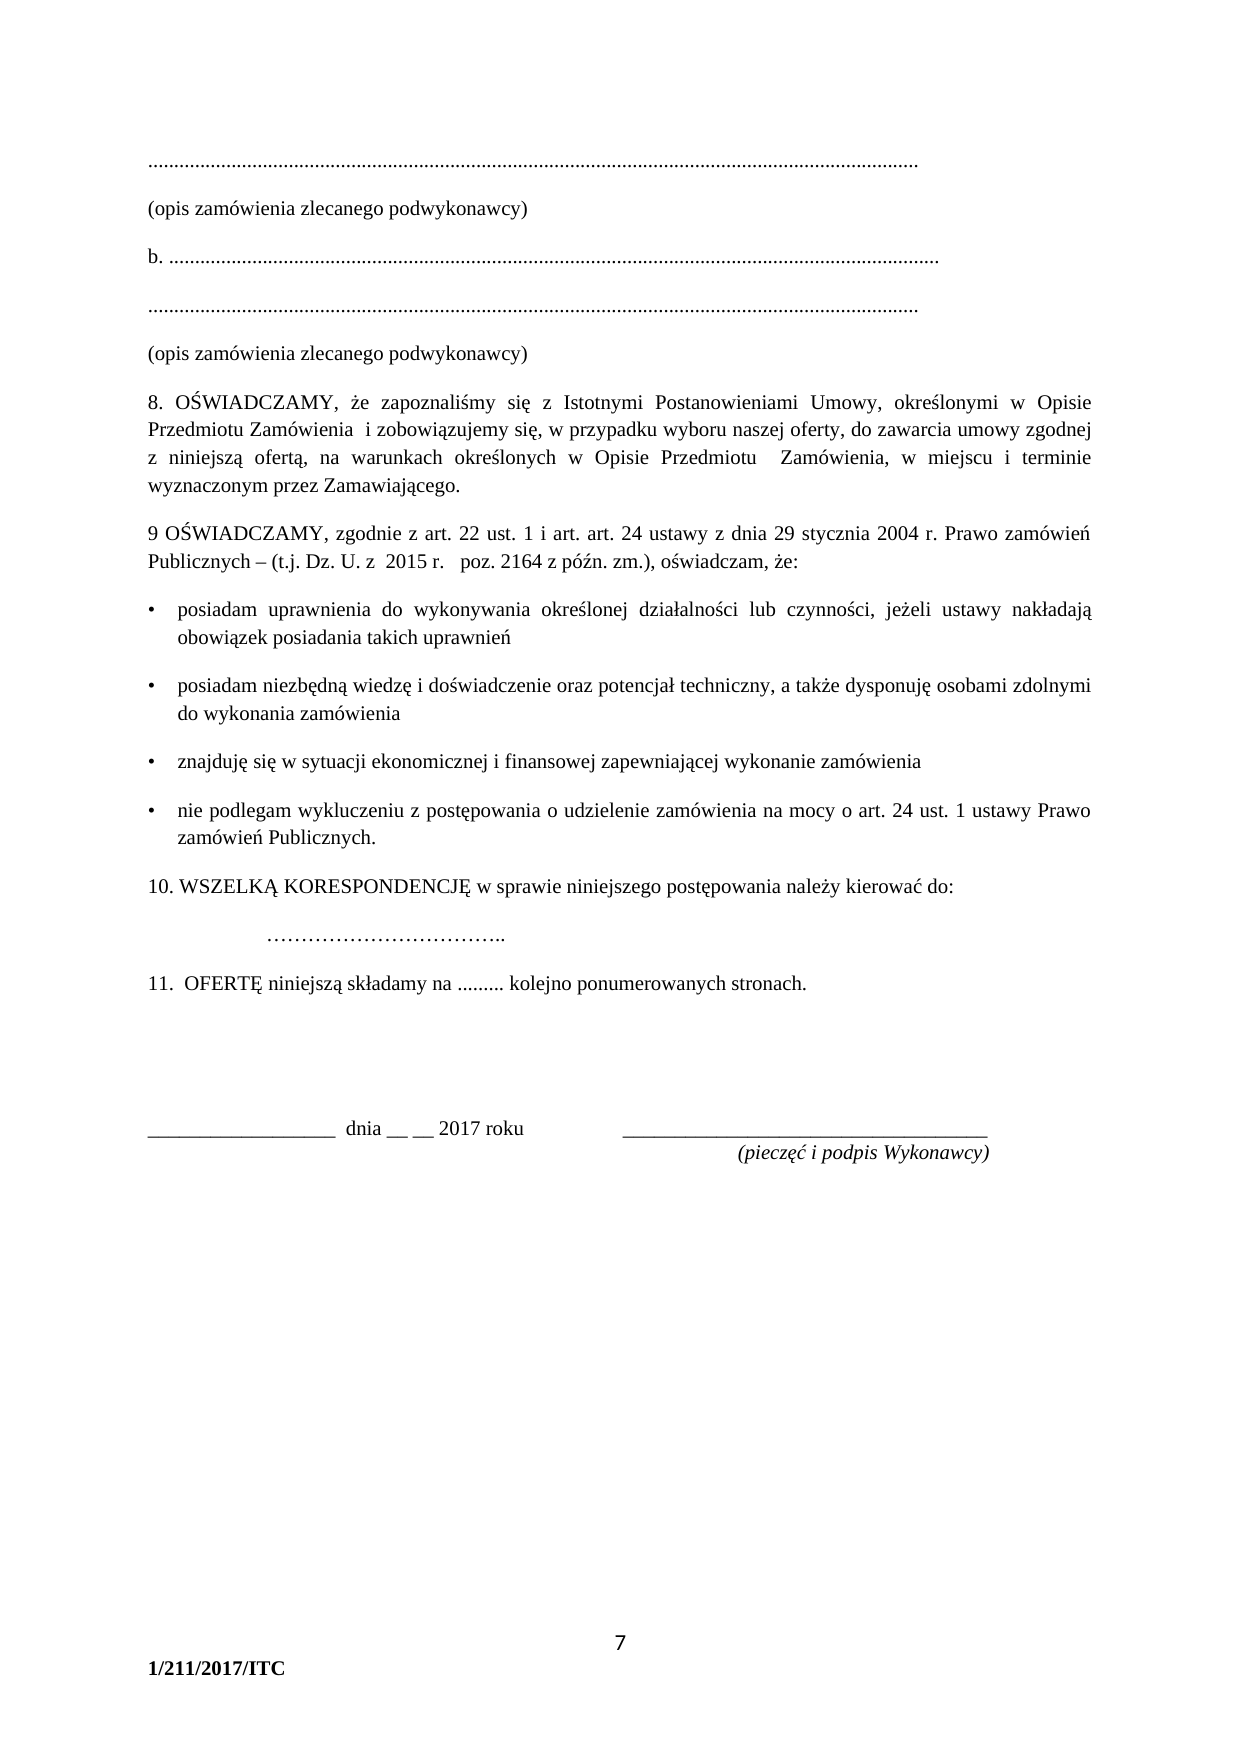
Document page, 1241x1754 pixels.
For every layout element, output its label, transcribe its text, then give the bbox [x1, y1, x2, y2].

text (opis zamówienia zlecanego podwykonawcy) [148, 341, 1093, 365]
text 11. OFERTĘ niniejszą składamy na ......... kolejno ponumerowanych stronach. [148, 971, 1093, 994]
text b. .................................................................................................................................................... [148, 244, 1093, 268]
text • znajduję się w sytuacji ekonomicznej i finansowej zapewniającej wykonanie zamówienia [148, 749, 1093, 773]
text (opis zamówienia zlecanego podwykonawcy) [148, 196, 1093, 220]
text …………………………….. [148, 922, 1093, 946]
text .................................................................................................................................................... [148, 293, 1093, 317]
text • posiadam niezbędną wiedzę i doświadczenie oraz potencjał techniczny, a także dysponuję osobami zdolnymi do wykonania zamówienia [148, 673, 1093, 725]
text • posiadam uprawnienia do wykonywania określonej działalności lub czynności, jeżeli ustawy nakładają obowiązek posiadania takich uprawnień [148, 597, 1093, 649]
text 10. WSZELKĄ KORESPONDENCJĘ w sprawie niniejszego postępowania należy kierować do: [148, 874, 1093, 898]
text __________________ dnia __ __ 2017 roku ___________________________________ [148, 1116, 1093, 1140]
text 9 OŚWIADCZAMY, zgodnie z art. 22 ust. 1 i art. art. 24 ustawy z dnia 29 stycznia 2004 r. Prawo zamówień Publicznych – (t.j. Dz. U. z 2015 r. poz. 2164 z późn. zm.), oświadczam, że: [148, 521, 1093, 573]
text (pieczęć i podpis Wykonawcy) [738, 1140, 1093, 1164]
text • nie podlegam wykluczeniu z postępowania o udzielenie zamówienia na mocy o art. 24 ust. 1 ustawy Prawo zamówień Publicznych. [148, 798, 1093, 849]
text 8. OŚWIADCZAMY, że zapoznaliśmy się z Istotnymi Postanowieniami Umowy, określonymi w Opisie Przedmiotu Zamówienia i zobowiązujemy się, w przypadku wyboru naszej oferty, do zawarcia umowy zgodnej z niniejszą ofertą, na warunkach określonych w Opisie Przedmiotu Zamówienia, w miejscu i terminie wyznaczonym przez Zamawiającego. [148, 390, 1093, 497]
text .................................................................................................................................................... [148, 148, 1093, 172]
